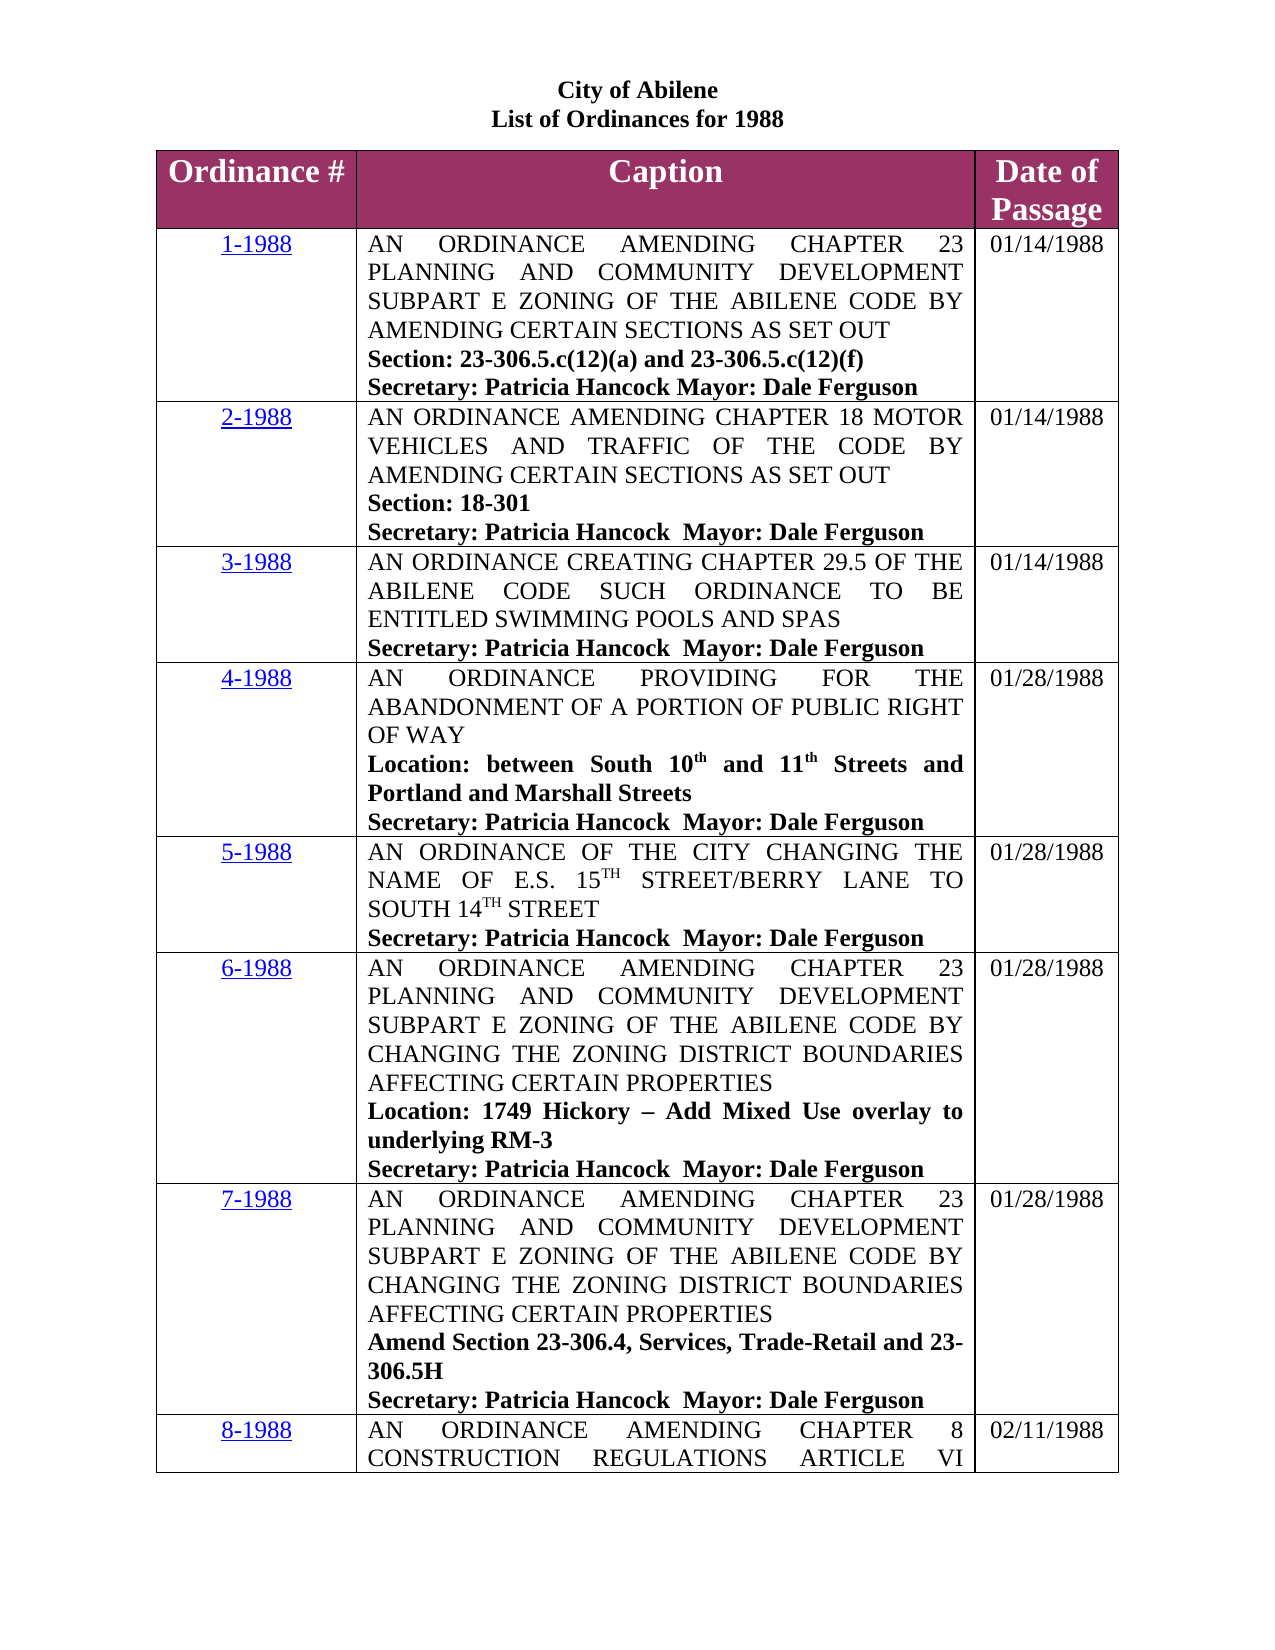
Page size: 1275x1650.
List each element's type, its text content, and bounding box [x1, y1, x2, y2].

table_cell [357, 1415, 974, 1472]
table_cell 5-1988 [157, 837, 356, 952]
table_cell AN ORDINANCE AMENDING CHAPTER 18 MOTOR VEHICLES AND TRAFFIC OF THE CODE BY AMENDING CERTAIN SECTIONS AS SET OUT Section: 18-301 Secretary: Patricia Hancock Mayor: Dale Ferguson [357, 402, 974, 546]
table_cell 8-1988 [157, 1415, 356, 1472]
table_cell AN ORDINANCE OF THE CITY CHANGING THE NAME OF E.S. 15TH STREET/BERRY LANE TO SOUTH 14TH STREET Secretary: Patricia Hancock Mayor: Dale Ferguson [357, 837, 974, 952]
table_cell 02/11/1988 [976, 1415, 1118, 1472]
table_cell 7-1988 [157, 1184, 356, 1414]
table_cell 1-1988 [157, 229, 356, 401]
table_cell AN ORDINANCE AMENDING CHAPTER 23 PLANNING AND COMMUNITY DEVELOPMENT SUBPART E ZONING OF THE ABILENE CODE BY CHANGING THE ZONING DISTRICT BOUNDARIES AFFECTING CERTAIN PROPERTIES Amend Section 23-306.4, Services, Trade-Retail and 23-306.5H Secretary: Patricia Hancock Mayor: Dale Ferguson [357, 1184, 974, 1414]
table_cell 01/28/1988 [976, 1184, 1118, 1414]
table_cell 01/14/1988 [976, 547, 1118, 662]
table_header Ordinance # [157, 151, 356, 228]
table_cell 6-1988 [157, 953, 356, 1183]
table_header Caption [357, 151, 974, 228]
table_cell AN ORDINANCE AMENDING CHAPTER 23 PLANNING AND COMMUNITY DEVELOPMENT SUBPART E ZONING OF THE ABILENE CODE BY AMENDING CERTAIN SECTIONS AS SET OUT Section: 23-306.5.c(12)(a) and 23-306.5.c(12)(f) Secretary: Patricia Hancock Mayor: Dale Ferguson [357, 229, 974, 401]
table_cell 01/28/1988 [976, 953, 1118, 1183]
table_header Date of Passage [976, 151, 1118, 228]
table_cell AN ORDINANCE AMENDING CHAPTER 23 PLANNING AND COMMUNITY DEVELOPMENT SUBPART E ZONING OF THE ABILENE CODE BY CHANGING THE ZONING DISTRICT BOUNDARIES AFFECTING CERTAIN PROPERTIES Location: 1749 Hickory – Add Mixed Use overlay to underlying RM-3 Secretary: Patricia Hancock Mayor: Dale Ferguson [357, 953, 974, 1183]
table_cell 3-1988 [157, 547, 356, 662]
table_cell AN ORDINANCE CREATING CHAPTER 29.5 OF THE ABILENE CODE SUCH ORDINANCE TO BE ENTITLED SWIMMING POOLS AND SPAS Secretary: Patricia Hancock Mayor: Dale Ferguson [357, 547, 974, 662]
table_cell 01/14/1988 [976, 402, 1118, 546]
table_cell AN ORDINANCE PROVIDING FOR THE ABANDONMENT OF A PORTION OF PUBLIC RIGHT OF WAY Location: between South 10th and 11th Streets and Portland and Marshall Streets Secretary: Patricia Hancock Mayor: Dale Ferguson [357, 663, 974, 836]
table_cell 2-1988 [157, 402, 356, 546]
table_cell 01/28/1988 [976, 663, 1118, 836]
table_cell 4-1988 [157, 663, 356, 836]
table_cell 01/14/1988 [976, 229, 1118, 401]
table_cell 01/28/1988 [976, 837, 1118, 952]
